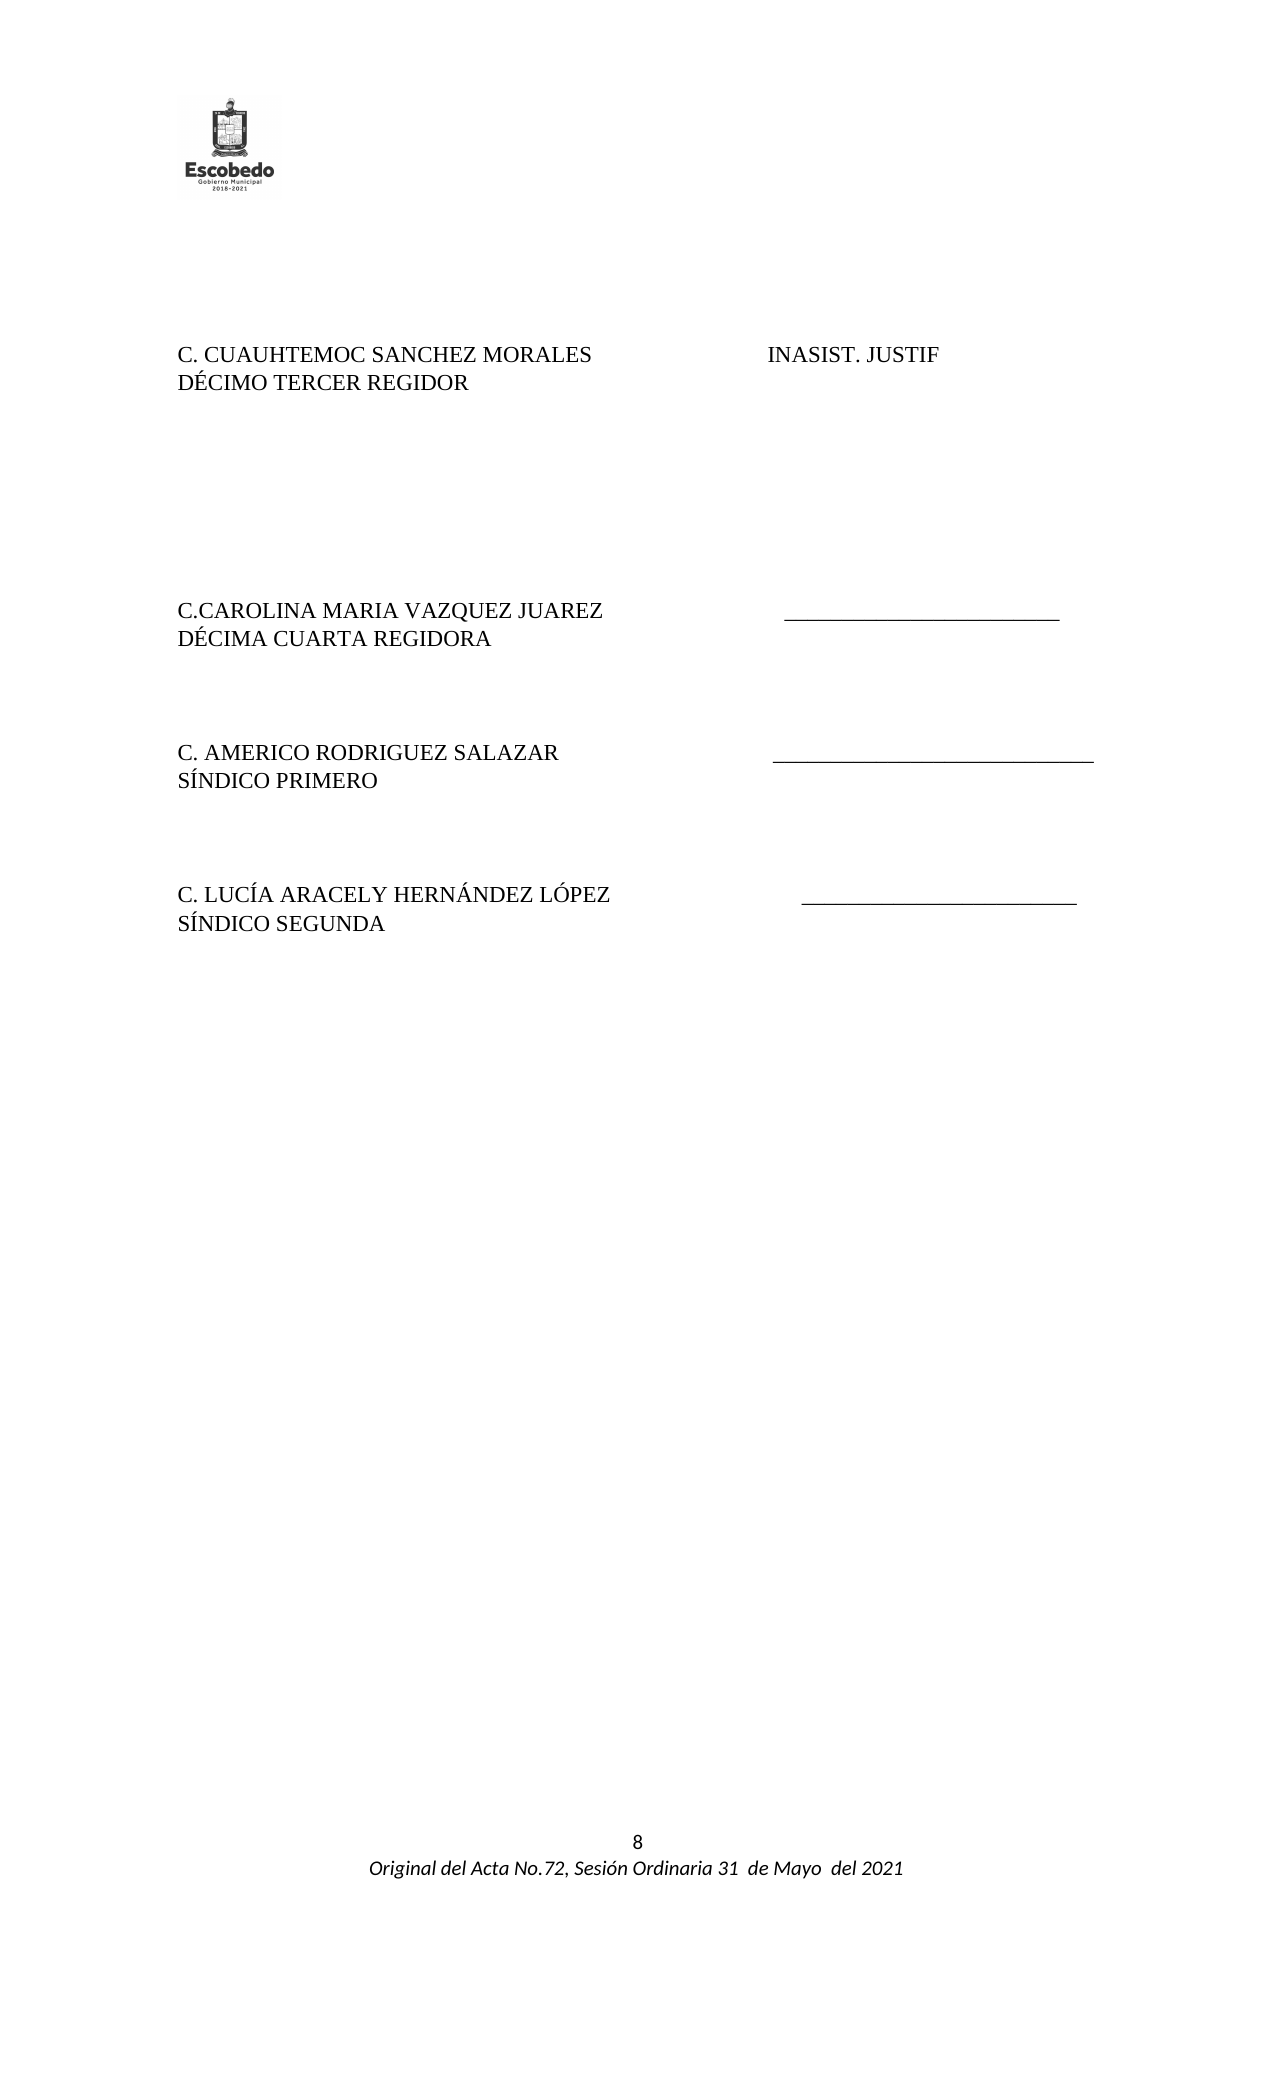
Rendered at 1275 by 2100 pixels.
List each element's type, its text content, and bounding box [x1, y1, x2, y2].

text C.CAROLINA MARIA VAZQUEZ JUAREZ ________________________ [177, 597, 1098, 623]
text DÉCIMA CUARTA REGIDORA [177, 625, 1098, 652]
text C. CUAUHTEMOC SANCHEZ MORALES INASIST. JUSTIF [177, 341, 1098, 367]
text SÍNDICO SEGUNDA [177, 910, 1098, 936]
text SÍNDICO PRIMERO [177, 767, 1098, 794]
text DÉCIMO TERCER REGIDOR [177, 369, 1098, 396]
picture [177, 95, 282, 200]
text C. LUCÍA ARACELY HERNÁNDEZ LÓPEZ ________________________ [177, 881, 1098, 908]
text C. AMERICO RODRIGUEZ SALAZAR ____________________________ [177, 739, 1098, 765]
